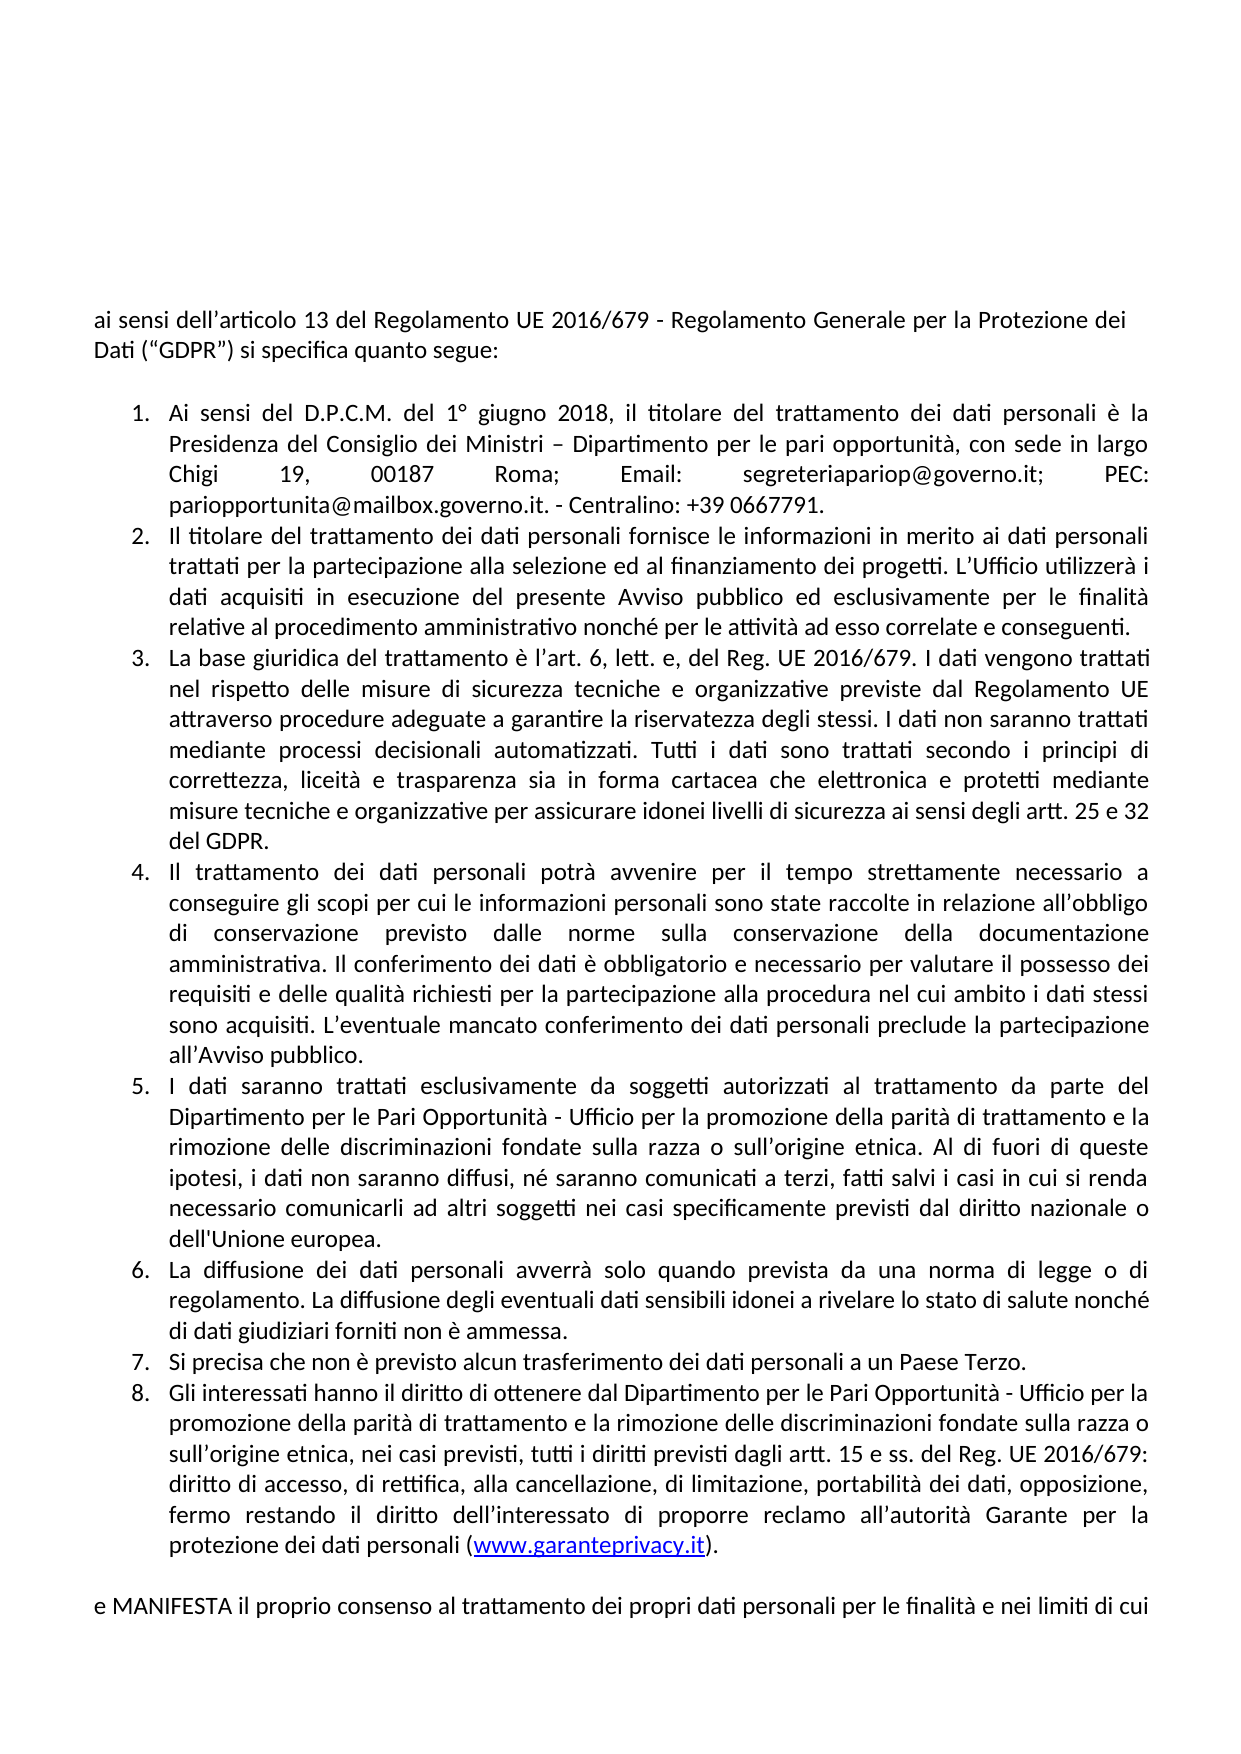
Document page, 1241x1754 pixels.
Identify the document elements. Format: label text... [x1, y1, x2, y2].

list Il titolare del trattamento dei dati personali fornisce le informazioni in merito ai dati personali trattati per la partecipazione alla selezione ed al finanziamento dei progetti. L’Ufficio utilizzerà i dati acquisiti in esecuzione del presente Avviso pubblico ed esclusivamente per le finalità relative al procedimento amministrativo nonché per le attività ad esso correlate e conseguenti. [131, 520, 1151, 642]
list Si precisa che non è previsto alcun trasferimento dei dati personali a un Paese Terzo. [131, 1346, 1151, 1376]
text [94, 1591, 1151, 1621]
list I dati saranno trattati esclusivamente da soggetti autorizzati al trattamento da parte del Dipartimento per le Pari Opportunità - Ufficio per la promozione della parità di trattamento e la rimozione delle discriminazioni fondate sulla razza o sull’origine etnica. Al di fuori di queste ipotesi, i dati non saranno diffusi, né saranno comunicati a terzi, fatti salvi i casi in cui si renda necessario comunicarli ad altri soggetti nei casi specificamente previsti dal diritto nazionale o dell'Unione europea. [131, 1070, 1151, 1253]
list Ai sensi del D.P.C.M. del 1° giugno 2018, il titolare del trattamento dei dati personali è la Presidenza del Consiglio dei Ministri – Dipartimento per le pari opportunità, con sede in largo Chigi 19, 00187 Roma; Email: segreteriapariop@governo.it; PEC: pariopportunita@mailbox.governo.it. - Centralino: +39 0667791. [131, 397, 1151, 519]
list La base giuridica del trattamento è l’art. 6, lett. e, del Reg. UE 2016/679. I dati vengono trattati nel rispetto delle misure di sicurezza tecniche e organizzative previste dal Regolamento UE attraverso procedure adeguate a garantire la riservatezza degli stessi. I dati non saranno trattati mediante processi decisionali automatizzati. Tutti i dati sono trattati secondo i principi di correttezza, liceità e trasparenza sia in forma cartacea che elettronica e protetti mediante misure tecniche e organizzative per assicurare idonei livelli di sicurezza ai sensi degli artt. 25 e 32 del GDPR. [131, 642, 1151, 856]
list Il trattamento dei dati personali potrà avvenire per il tempo strettamente necessario a conseguire gli scopi per cui le informazioni personali sono state raccolte in relazione all’obbligo di conservazione previsto dalle norme sulla conservazione della documentazione amministrativa. Il conferimento dei dati è obbligatorio e necessario per valutare il possesso dei requisiti e delle qualità richiesti per la partecipazione alla procedura nel cui ambito i dati stessi sono acquisiti. L’eventuale mancato conferimento dei dati personali preclude la partecipazione all’Avviso pubblico. [131, 856, 1151, 1070]
list La diffusione dei dati personali avverrà solo quando prevista da una norma di legge o di regolamento. La diffusione degli eventuali dati sensibili idonei a rivelare lo stato di salute nonché di dati giudiziari forniti non è ammessa. [131, 1254, 1151, 1346]
text ai sensi dell’articolo 13 del Regolamento UE 2016/679 - Regolamento Generale per la Protezione dei Dati (“GDPR”) si specifica quanto segue: [94, 304, 1128, 365]
list Gli interessati hanno il diritto di ottenere dal Dipartimento per le Pari Opportunità - Ufficio per la promozione della parità di trattamento e la rimozione delle discriminazioni fondate sulla razza o sull’origine etnica, nei casi previsti, tutti i diritti previsti dagli artt. 15 e ss. del Reg. UE 2016/679: diritto di accesso, di rettifica, alla cancellazione, di limitazione, portabilità dei dati, opposizione, fermo restando il diritto dell’interessato di proporre reclamo all’autorità Garante per la protezione dei dati personali (www.garanteprivacy.it). [131, 1377, 1151, 1560]
